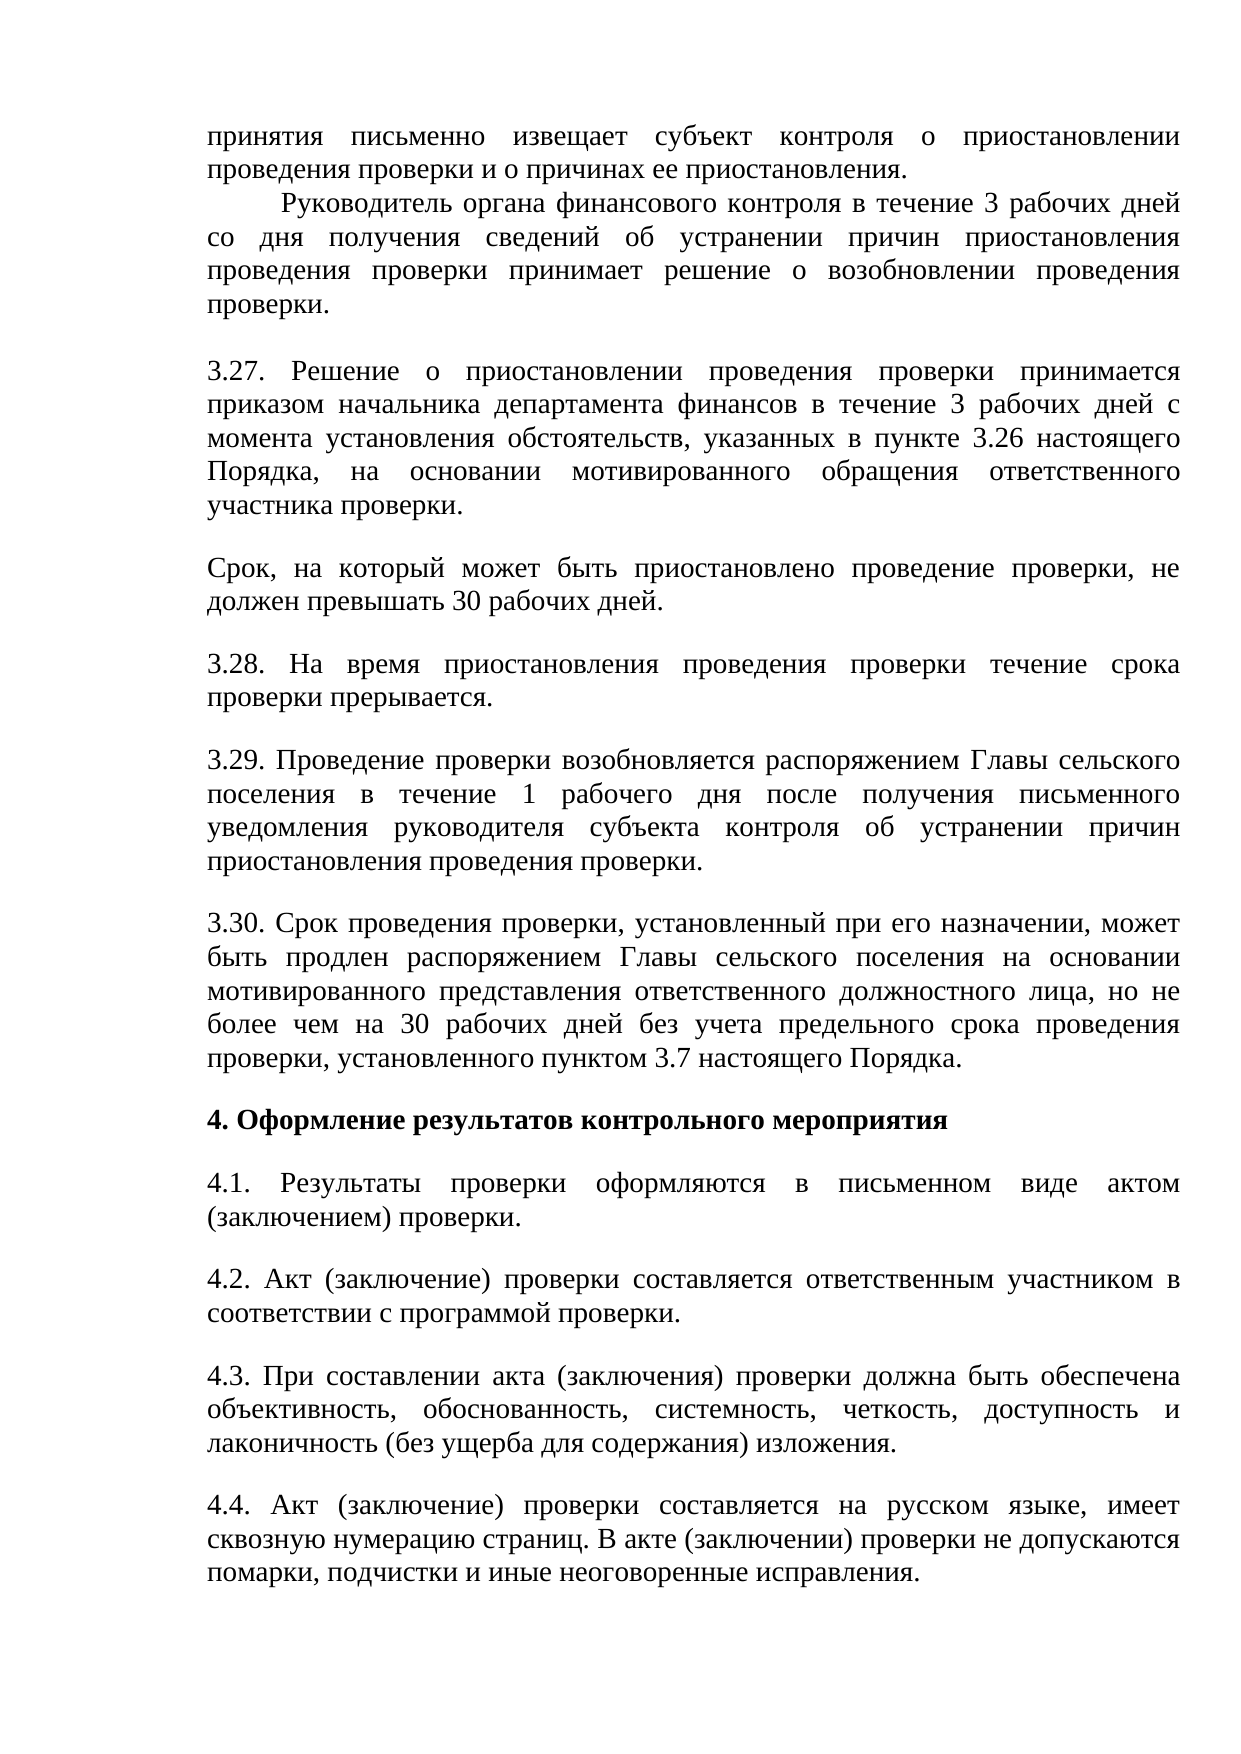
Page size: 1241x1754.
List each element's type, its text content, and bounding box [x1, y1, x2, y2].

text 4.2. Акт (заключение) проверки составляется ответственным участником в соответствии с программой проверки. [207, 1261, 1181, 1328]
text 4. Оформление результатов контрольного мероприятия [207, 1102, 1181, 1136]
text 3.27. Решение о приостановлении проведения проверки принимается приказом начальника департамента финансов в течение 3 рабочих дней с момента установления обстоятельств, указанных в пункте 3.26 настоящего Порядка, на основании мотивированного обращения ответственного участника проверки. [207, 353, 1181, 521]
text 3.29. Проведение проверки возобновляется распоряжением Главы сельского поселения в течение 1 рабочего дня после получения письменного уведомления руководителя субъекта контроля об устранении причин приостановления проведения проверки. [207, 742, 1181, 876]
text 4.1. Результаты проверки оформляются в письменном виде актом (заключением) проверки. [207, 1165, 1181, 1232]
text 3.30. Срок проведения проверки, установленный при его назначении, может быть продлен распоряжением Главы сельского поселения на основании мотивированного представления ответственного должностного лица, но не более чем на 30 рабочих дней без учета предельного срока проведения проверки, установленного пунктом 3.7 настоящего Порядка. [207, 906, 1181, 1073]
text Руководитель органа финансового контроля в течение 3 рабочих дней со дня получения сведений об устранении причин приостановления проведения проверки принимает решение о возобновлении проведения проверки. [207, 185, 1181, 319]
text 4.4. Акт (заключение) проверки составляется на русском языке, имеет сквозную нумерацию страниц. В акте (заключении) проверки не допускаются помарки, подчистки и иные неоговоренные исправления. [207, 1487, 1181, 1588]
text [207, 118, 1181, 185]
text 3.28. На время приостановления проведения проверки течение срока проверки прерывается. [207, 646, 1181, 713]
text Срок, на который может быть приостановлено проведение проверки, не должен превышать 30 рабочих дней. [207, 550, 1181, 617]
text 4.3. При составлении акта (заключения) проверки должна быть обеспечена объективность, обоснованность, системность, четкость, доступность и лаконичность (без ущерба для содержания) изложения. [207, 1358, 1181, 1458]
